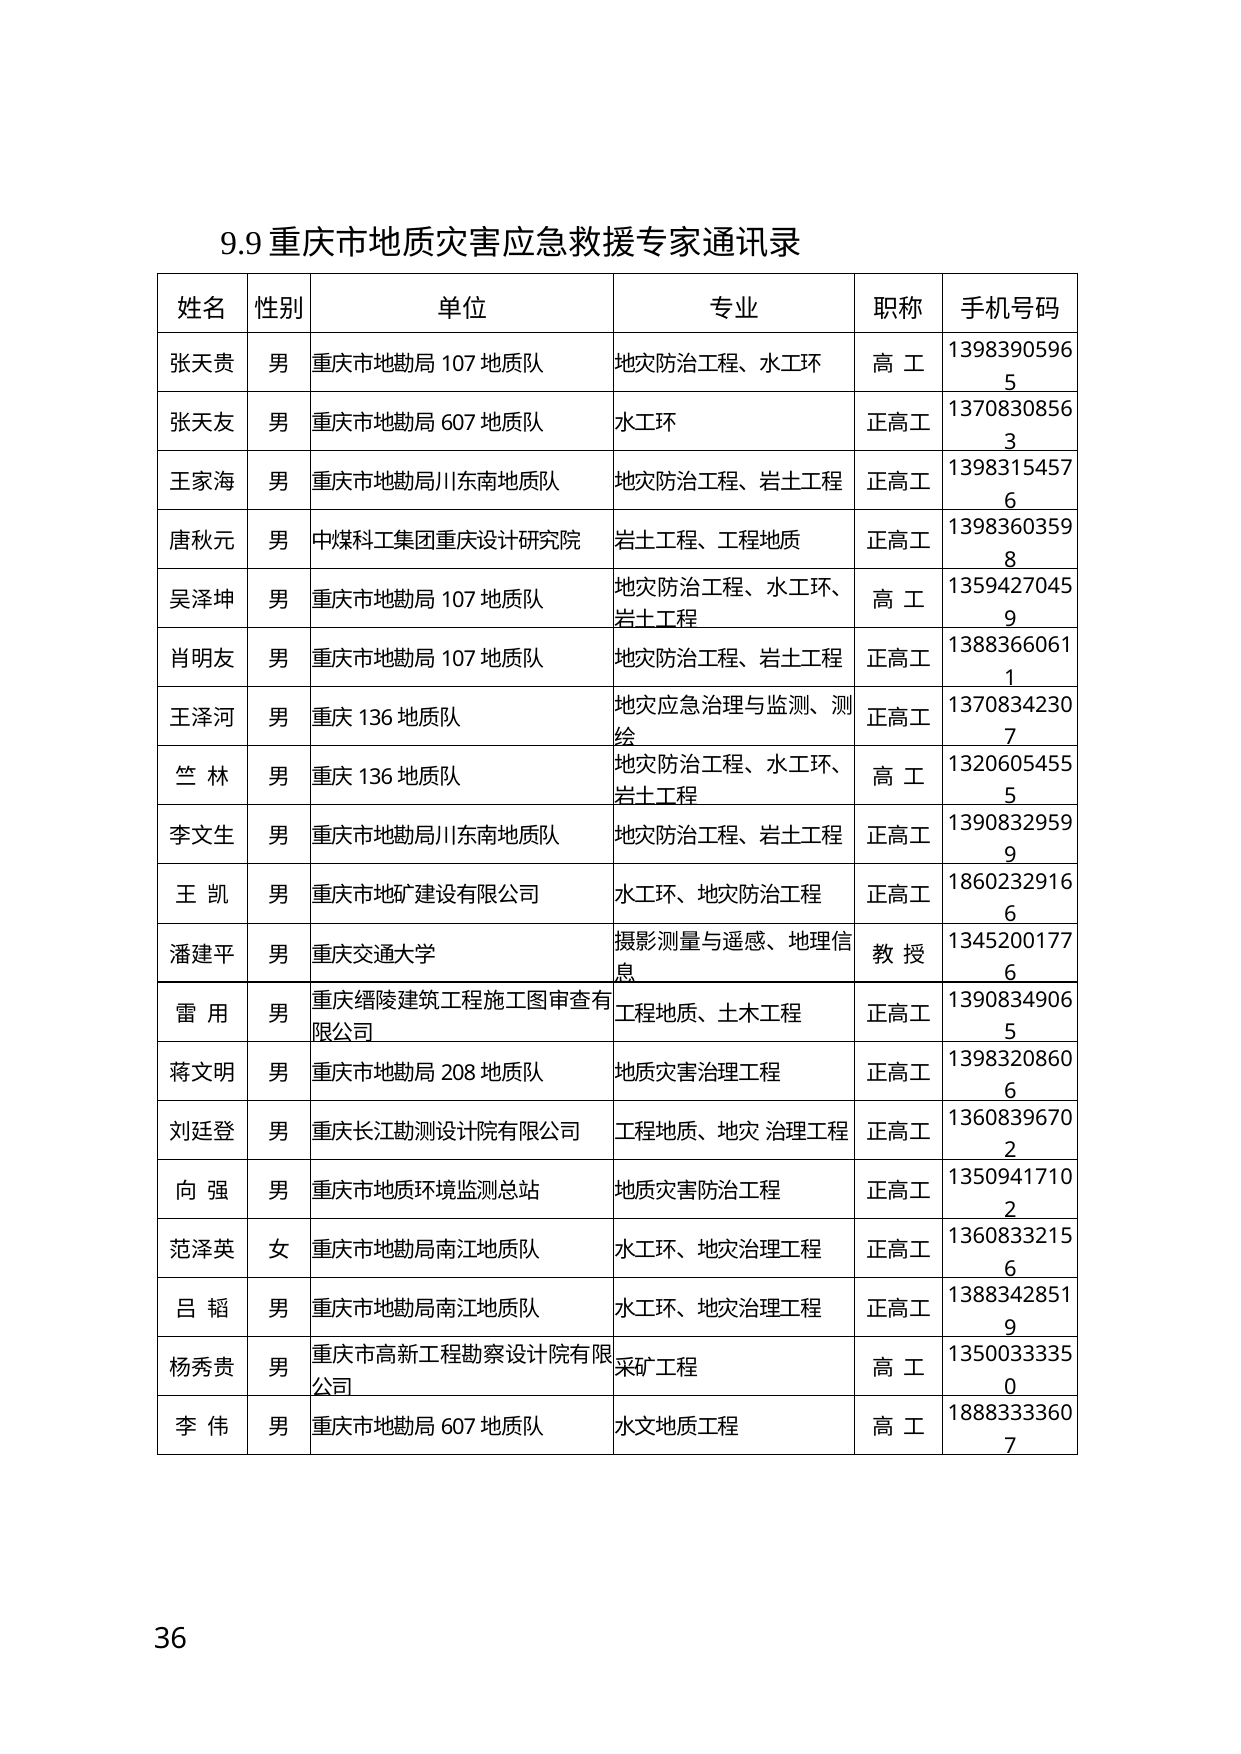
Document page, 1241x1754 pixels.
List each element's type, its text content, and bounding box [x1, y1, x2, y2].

table_cell 岩土工程、工程地质 [614, 510, 854, 568]
table_cell 重庆市地勘局南江地质队 [311, 1278, 613, 1336]
table_cell 李文生 [158, 805, 247, 863]
table_cell 地质灾害防治工程 [614, 1160, 854, 1218]
table_cell 男 [248, 1278, 310, 1336]
table_cell 重庆市地勘局208地质队 [311, 1042, 613, 1099]
table_cell 13983154576 [943, 451, 1077, 509]
table_cell 13594270459 [943, 569, 1077, 627]
table_cell 13608332156 [943, 1219, 1077, 1277]
table_cell 地灾应急治理与监测、测绘 [614, 687, 854, 745]
table_cell 男 [248, 864, 310, 922]
table_cell 男 [248, 510, 310, 568]
table_cell 李 伟 [158, 1396, 247, 1454]
table_cell 男 [248, 746, 310, 804]
table_cell 重庆市地勘局南江地质队 [311, 1219, 613, 1277]
table_cell 女 [248, 1219, 310, 1277]
table_cell 正高工 [855, 392, 942, 450]
table_cell 重庆市地勘局107地质队 [311, 333, 613, 391]
table_cell 13500333350 [943, 1337, 1077, 1395]
table_cell 男 [248, 451, 310, 509]
table_cell 重庆市地勘局107地质队 [311, 569, 613, 627]
table_header 手机号码 [943, 274, 1077, 332]
table_cell 13983603598 [943, 510, 1077, 568]
table_cell 男 [248, 392, 310, 450]
table_cell 13883660611 [943, 628, 1077, 686]
table_cell 正高工 [855, 1160, 942, 1218]
table_cell 工程地质、土木工程 [614, 983, 854, 1041]
table_cell 重庆市地勘局川东南地质队 [311, 805, 613, 863]
table_cell 张天友 [158, 392, 247, 450]
table_cell 正高工 [855, 1278, 942, 1336]
table_cell 重庆市地勘局107地质队 [311, 628, 613, 686]
table_header 性别 [248, 274, 310, 332]
table_cell 男 [248, 983, 310, 1041]
table_cell 吕 韬 [158, 1278, 247, 1336]
table_cell 18602329166 [943, 864, 1077, 922]
table_cell 地灾防治工程、岩土工程 [614, 451, 854, 509]
table_cell 高 工 [855, 333, 942, 391]
table_cell 男 [248, 569, 310, 627]
table_header 单位 [311, 274, 613, 332]
table_cell 重庆长江勘测设计院有限公司 [311, 1101, 613, 1159]
table_cell 摄影测量与遥感、地理信息 [614, 924, 854, 981]
table_cell 男 [248, 1042, 310, 1099]
table_cell 男 [248, 805, 310, 863]
table_cell 男 [248, 924, 310, 981]
table_cell 教 授 [855, 924, 942, 981]
table_cell 男 [248, 1337, 310, 1395]
table_cell 吴泽坤 [158, 569, 247, 627]
table_cell 水文地质工程 [614, 1396, 854, 1454]
table_cell 正高工 [855, 1101, 942, 1159]
table_cell 重庆交通大学 [311, 924, 613, 981]
table_cell 地灾防治工程、水工环 [614, 333, 854, 391]
table_cell 重庆缙陵建筑工程施工图审查有限公司 [311, 983, 613, 1041]
table_cell 正高工 [855, 1219, 942, 1277]
table_header 专业 [614, 274, 854, 332]
table_cell 地质灾害治理工程 [614, 1042, 854, 1099]
table_cell 地灾防治工程、水工环、岩土工程 [614, 569, 854, 627]
table_cell 13608396702 [943, 1101, 1077, 1159]
table_cell 13983905965 [943, 333, 1077, 391]
table_cell 地灾防治工程、水工环、岩土工程 [614, 746, 854, 804]
table_cell 蒋文明 [158, 1042, 247, 1099]
table_cell 正高工 [855, 687, 942, 745]
table_cell 男 [248, 333, 310, 391]
table_cell 肖明友 [158, 628, 247, 686]
table_cell 13708342307 [943, 687, 1077, 745]
table_cell 重庆市地勘局607地质队 [311, 392, 613, 450]
table_cell 采矿工程 [614, 1337, 854, 1395]
table_cell 王泽河 [158, 687, 247, 745]
table_cell 13983208606 [943, 1042, 1077, 1099]
table_cell 王家海 [158, 451, 247, 509]
table_cell 13908349065 [943, 983, 1077, 1041]
table_cell 13452001776 [943, 924, 1077, 981]
table_cell 地灾防治工程、岩土工程 [614, 805, 854, 863]
table_cell 男 [248, 1160, 310, 1218]
table_cell 男 [248, 628, 310, 686]
table_cell 13708308563 [943, 392, 1077, 450]
table_cell 杨秀贵 [158, 1337, 247, 1395]
table_cell 男 [248, 687, 310, 745]
table_cell 高 工 [855, 746, 942, 804]
table_cell 重庆市高新工程勘察设计院有限公司 [311, 1337, 613, 1395]
table_cell 雷 用 [158, 983, 247, 1041]
table_cell 工程地质、地灾 治理工程 [614, 1101, 854, 1159]
table_cell 男 [248, 1396, 310, 1454]
table_cell 高 工 [855, 1337, 942, 1395]
table_cell 13908329599 [943, 805, 1077, 863]
table_cell 高 工 [855, 1396, 942, 1454]
table_cell 重庆136地质队 [311, 746, 613, 804]
table_cell 竺 林 [158, 746, 247, 804]
table_cell 唐秋元 [158, 510, 247, 568]
table_cell 正高工 [855, 628, 942, 686]
table_cell 地灾防治工程、岩土工程 [614, 628, 854, 686]
subtitle 9.9重庆市地质灾害应急救援专家通讯录 [153, 208, 1081, 273]
table_cell 正高工 [855, 1042, 942, 1099]
table_cell 重庆市地勘局川东南地质队 [311, 451, 613, 509]
table_cell 男 [248, 1101, 310, 1159]
table_cell 正高工 [855, 864, 942, 922]
table_cell 正高工 [855, 510, 942, 568]
table_cell 水工环、地灾防治工程 [614, 864, 854, 922]
table_cell 向 强 [158, 1160, 247, 1218]
table_cell 水工环、地灾治理工程 [614, 1219, 854, 1277]
table_cell 13509417102 [943, 1160, 1077, 1218]
table_cell 正高工 [855, 983, 942, 1041]
table_cell 重庆市地勘局607地质队 [311, 1396, 613, 1454]
table_cell 水工环 [614, 392, 854, 450]
table_cell 重庆136地质队 [311, 687, 613, 745]
table_header 职称 [855, 274, 942, 332]
table_cell 范泽英 [158, 1219, 247, 1277]
table_cell 中煤科工集团重庆设计研究院 [311, 510, 613, 568]
table_cell 正高工 [855, 805, 942, 863]
table_cell 重庆市地质环境监测总站 [311, 1160, 613, 1218]
table_cell 王 凯 [158, 864, 247, 922]
table_cell 水工环、地灾治理工程 [614, 1278, 854, 1336]
table_cell 刘廷登 [158, 1101, 247, 1159]
table_cell 高 工 [855, 569, 942, 627]
table_header 姓名 [158, 274, 247, 332]
table_cell 重庆市地矿建设有限公司 [311, 864, 613, 922]
table_cell 潘建平 [158, 924, 247, 981]
table_cell 正高工 [855, 451, 942, 509]
table_cell 18883333607 [943, 1396, 1077, 1454]
table_cell 13206054555 [943, 746, 1077, 804]
table_cell 张天贵 [158, 333, 247, 391]
table_cell 13883428519 [943, 1278, 1077, 1336]
